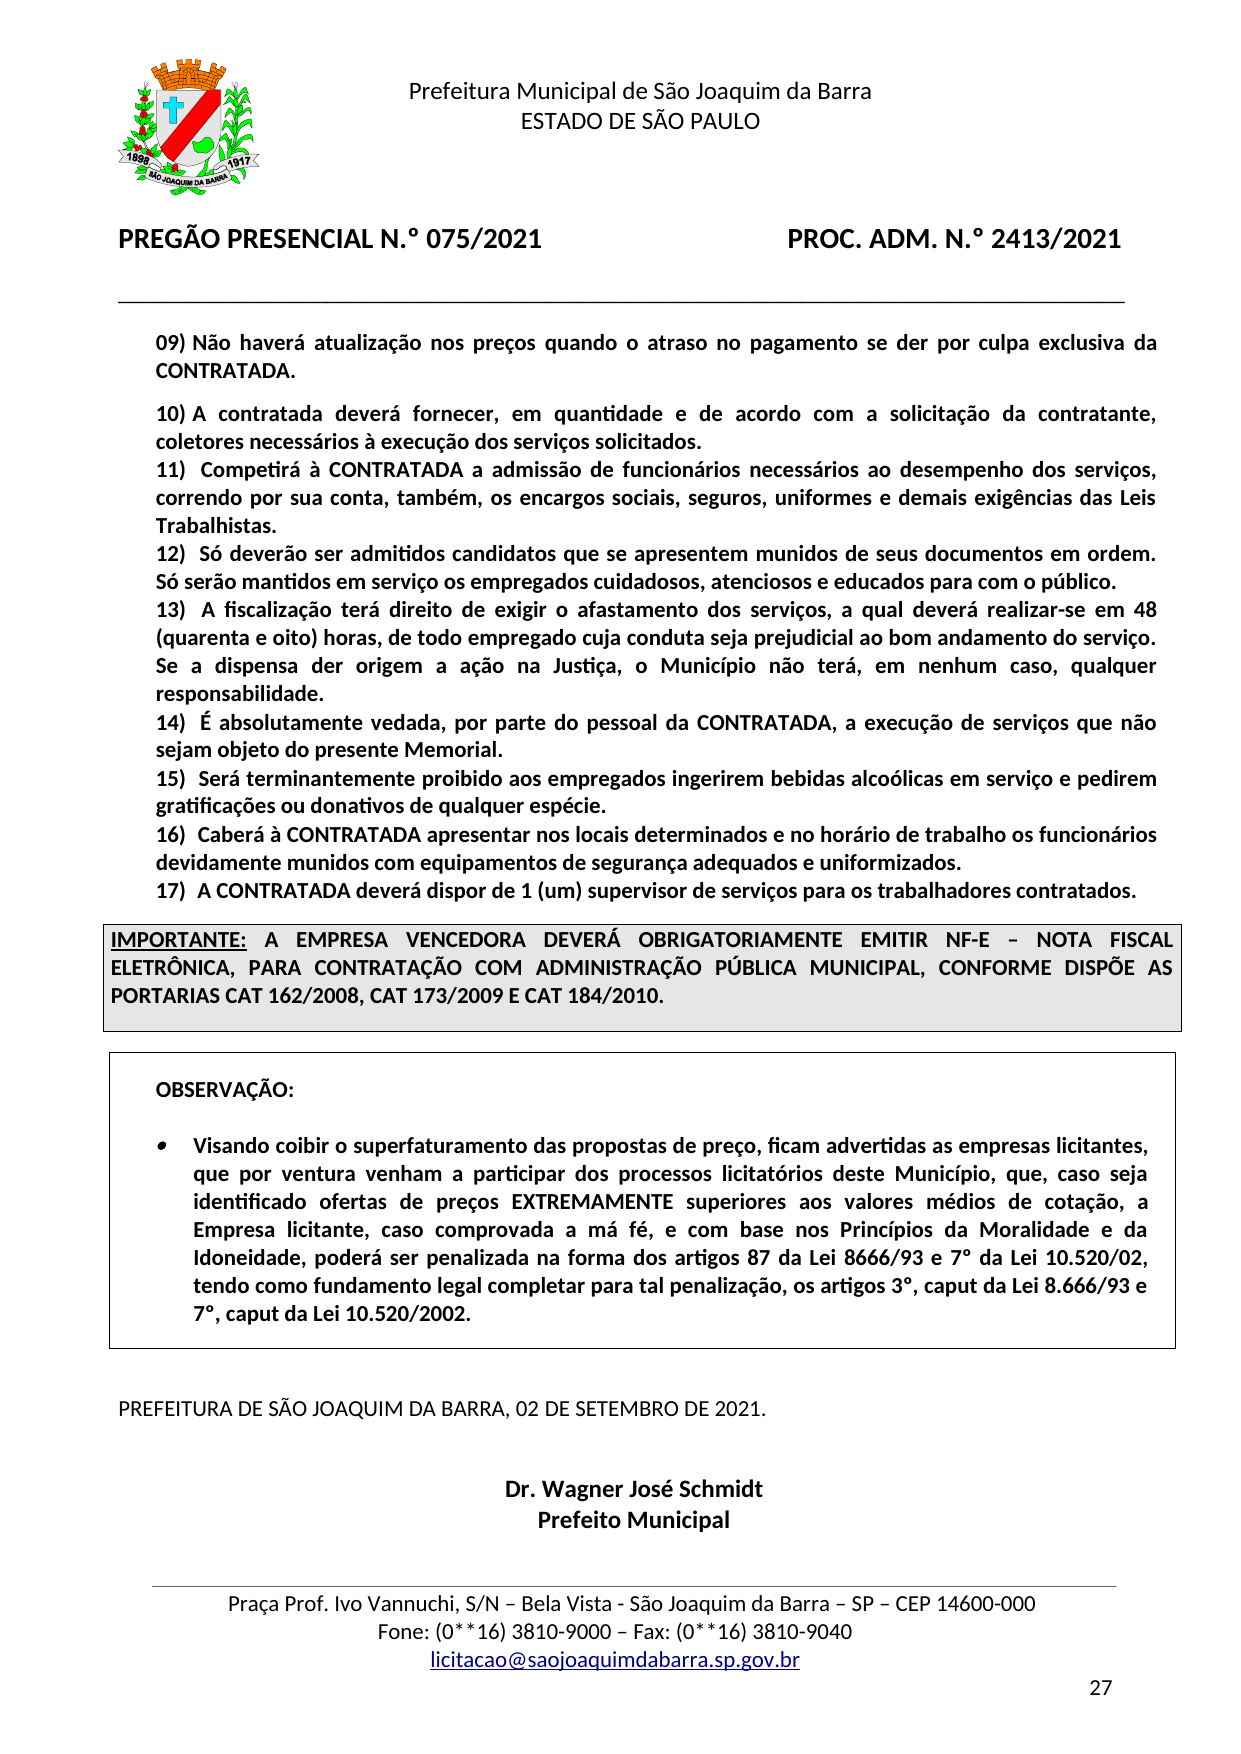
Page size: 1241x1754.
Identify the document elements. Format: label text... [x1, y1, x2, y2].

list Visando coibir o superfaturamento das propostas de preço, ficam advertidas as empresas licitantes, que por ventura venham a participar dos processos licitatórios deste Município, que, caso seja identificado ofertas de preços EXTREMAMENTE superiores aos valores médios de cotação, a Empresa licitante, caso comprovada a má fé, e com base nos Princípios da Moralidade e da Idoneidade, poderá ser penalizada na forma dos artigos 87 da Lei 8666/93 e 7º da Lei 10.520/02, tendo como fundamento legal completar para tal penalização, os artigos 3º, caput da Lei 8.666/93 e 7º, caput da Lei 10.520/2002. [110, 1128, 1175, 1327]
text 13) A fiscalização terá direito de exigir o afastamento dos serviços, a qual deverá realizar-se em 48 (quarenta e oito) horas, de todo empregado cuja conduta seja prejudicial ao bom andamento do serviço. Se a dispensa der origem a ação na Justiça, o Município não terá, em nenhum caso, qualquer responsabilidade. [156, 596, 1158, 708]
text 15) Será terminantemente proibido aos empregados ingerirem bebidas alcoólicas em serviço e pedirem gratificações ou donativos de qualquer espécie. [156, 764, 1158, 820]
text 11) Competirá à CONTRATADA a admissão de funcionários necessários ao desempenho dos serviços, correndo por sua conta, também, os encargos sociais, seguros, uniformes e demais exigências das Leis Trabalhistas. [156, 455, 1158, 539]
table_header [387, 1474, 881, 1535]
text 17) A CONTRATADA deverá dispor de 1 (um) supervisor de serviços para os trabalhadores contratados. [156, 876, 1158, 904]
text PREFEITURA DE SÃO JOAQUIM DA BARRA, 02 DE SETEMBRO DE 2021. [118, 1394, 1150, 1423]
text 14) É absolutamente vedada, por parte do pessoal da CONTRATADA, a execução de serviços que não sejam objeto do presente Memorial. [156, 708, 1158, 764]
text 16) Caberá à CONTRATADA apresentar nos locais determinados e no horário de trabalho os funcionários devidamente munidos com equipamentos de segurança adequados e uniformizados. [156, 820, 1158, 876]
text 10) A contratada deverá fornecer, em quantidade e de acordo com a solicitação da contratante, coletores necessários à execução dos serviços solicitados. [156, 399, 1158, 455]
table_header IMPORTANTE: A EMPRESA VENCEDORA DEVERÁ OBRIGATORIAMENTE EMITIR NF-E – NOTA FISCAL ELETRÔNICA, PARA CONTRATAÇÃO COM ADMINISTRAÇÃO PÚBLICA MUNICIPAL, CONFORME DISPÕE AS PORTARIAS CAT 162/2008, CAT 173/2009 E CAT 184/2010. [104, 925, 1181, 1031]
text OBSERVAÇÃO: [110, 1072, 1175, 1103]
text 12) Só deverão ser admitidos candidatos que se apresentem munidos de seus documentos em ordem. Só serão mantidos em serviço os empregados cuidadosos, atenciosos e educados para com o público. [156, 539, 1158, 596]
text 09) Não haverá atualização nos preços quando o atraso no pagamento se der por culpa exclusiva da CONTRATADA. [156, 328, 1158, 384]
